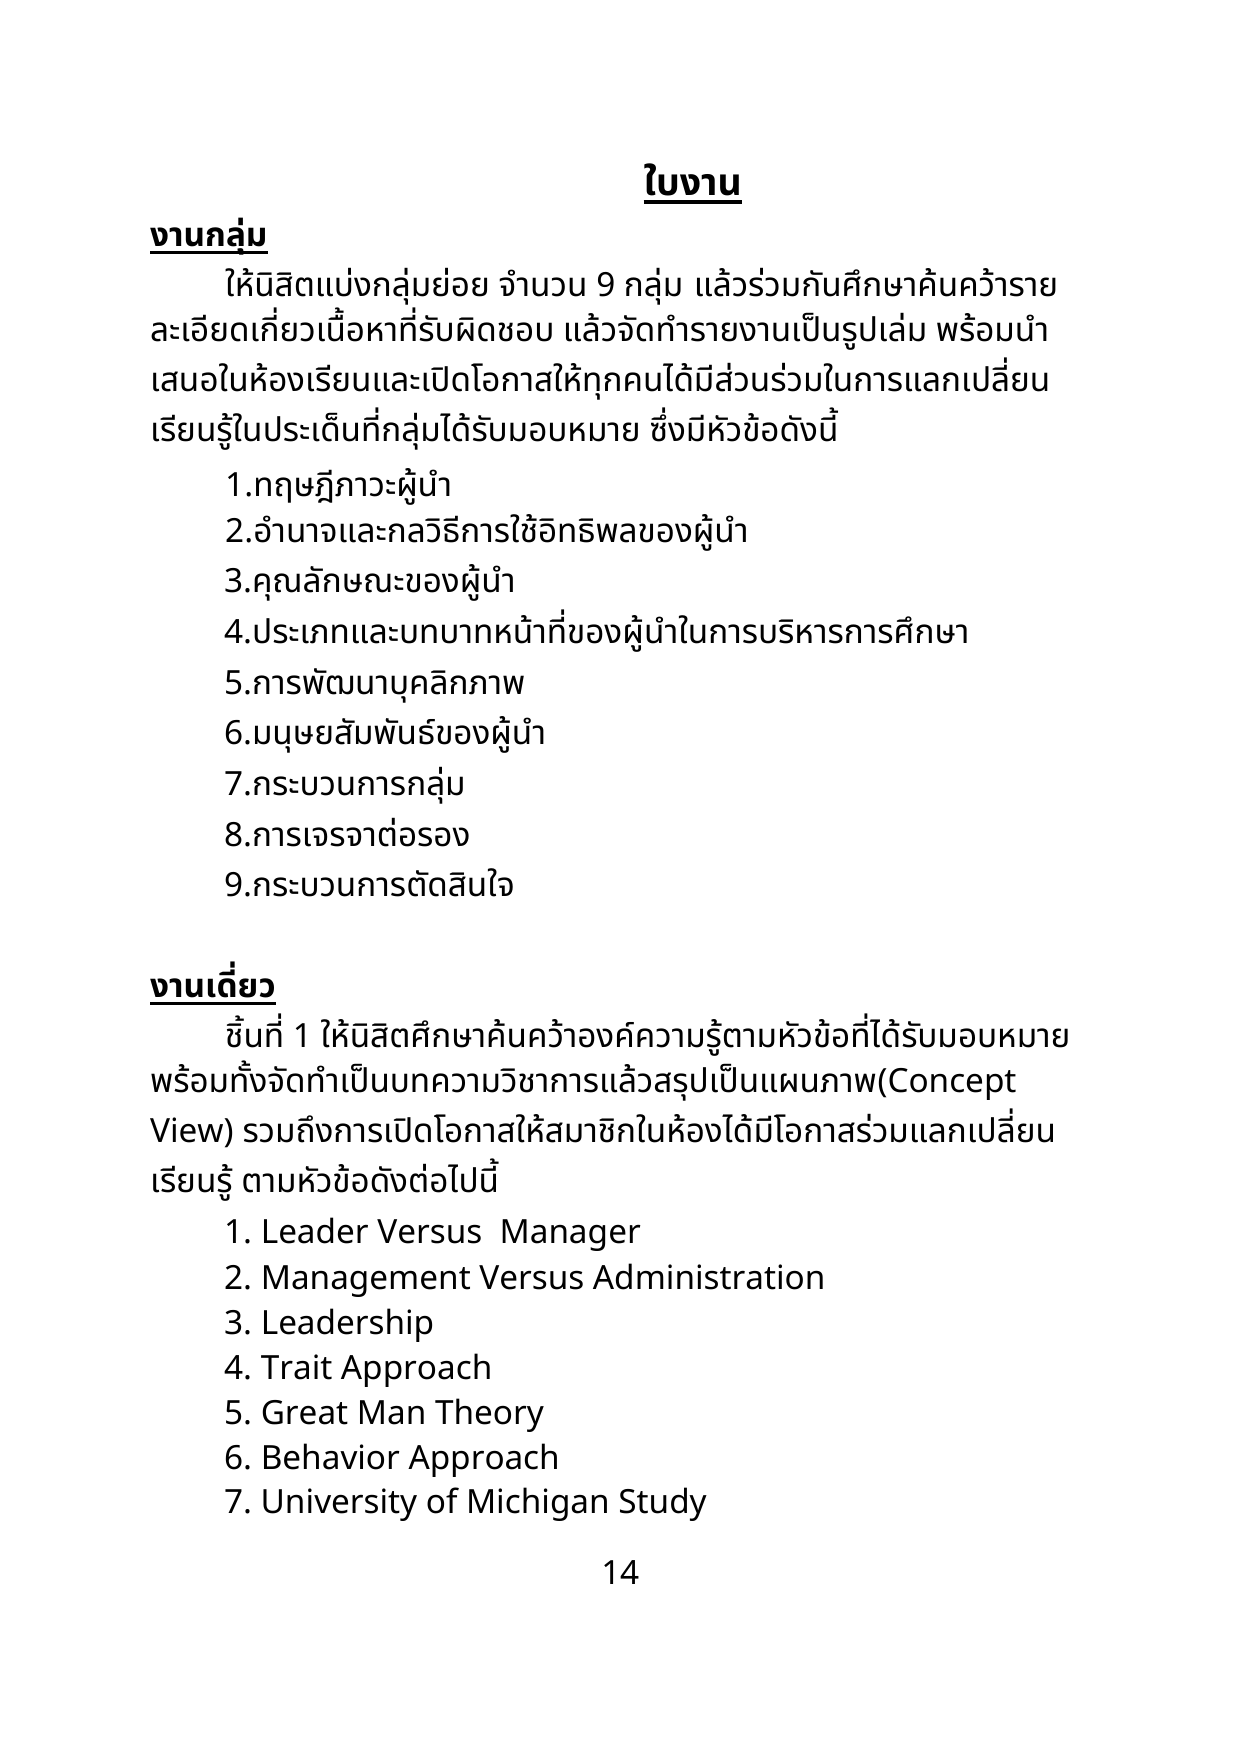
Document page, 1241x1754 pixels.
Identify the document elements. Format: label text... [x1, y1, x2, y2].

text งานกลุ่ม [150, 206, 1086, 256]
text 4. Trait Approach [224, 1343, 1086, 1388]
text 9.กระบวนการตัดสินใจ [224, 861, 1090, 912]
text 5. Great Man Theory [224, 1388, 1086, 1433]
text ชิ้นที่ 1 ให้นิสิตศึกษาค้นคว้าองค์ความรู้ตามหัวข้อที่ได้รับมอบหมายพร้อมทั้งจัดทำเป็นบทความวิชาการแล้วสรุปเป็นแผนภาพ(Concept View) รวมถึงการเปิดโอกาสให้สมาชิกในห้องได้มีโอกาสร่วมแลกเปลี่ยนเรียนรู้ ตามหัวข้อดังต่อไปนี้ [150, 1007, 1086, 1208]
text 5.การพัฒนาบุคลิกภาพ [224, 658, 1090, 709]
text 1. Leader Versus Manager [224, 1208, 1084, 1253]
text 2.อำนาจและกลวิธีการใช้อิทธิพลของผู้นำ [150, 507, 1090, 557]
text 4.ประเภทและบทบาทหน้าที่ของผู้นำในการบริหารการศึกษา [224, 608, 1090, 658]
text 8.การเจรจาต่อรอง [224, 810, 1090, 861]
text 7.กระบวนการกลุ่ม [224, 760, 1090, 810]
text 2. Management Versus Administration [224, 1253, 1086, 1298]
text ให้นิสิตแบ่งกลุ่มย่อย จำนวน 9 กลุ่ม แล้วร่วมกันศึกษาค้นคว้ารายละเอียดเกี่ยวเนื้อหาที่รับผิดชอบ แล้วจัดทำรายงานเป็นรูปเล่ม พร้อมนำเสนอในห้องเรียนและเปิดโอกาสให้ทุกคนได้มีส่วนร่วมในการแลกเปลี่ยนเรียนรู้ในประเด็นที่กลุ่มได้รับมอบหมาย ซึ่งมีหัวข้อดังนี้ [150, 256, 1086, 456]
text 3. Leadership [224, 1298, 1086, 1343]
text งานเดี่ยว [150, 957, 1086, 1007]
text ใบงาน [224, 150, 1086, 206]
text 6. Behavior Approach [224, 1433, 1086, 1478]
text 7. University of Michigan Study [224, 1478, 1090, 1523]
text 6.มนุษยสัมพันธ์ของผู้นำ [224, 709, 1090, 760]
text 1.ทฤษฎีภาวะผู้นำ [150, 456, 1086, 507]
text 3.คุณลักษณะของผู้นำ [224, 557, 1090, 608]
